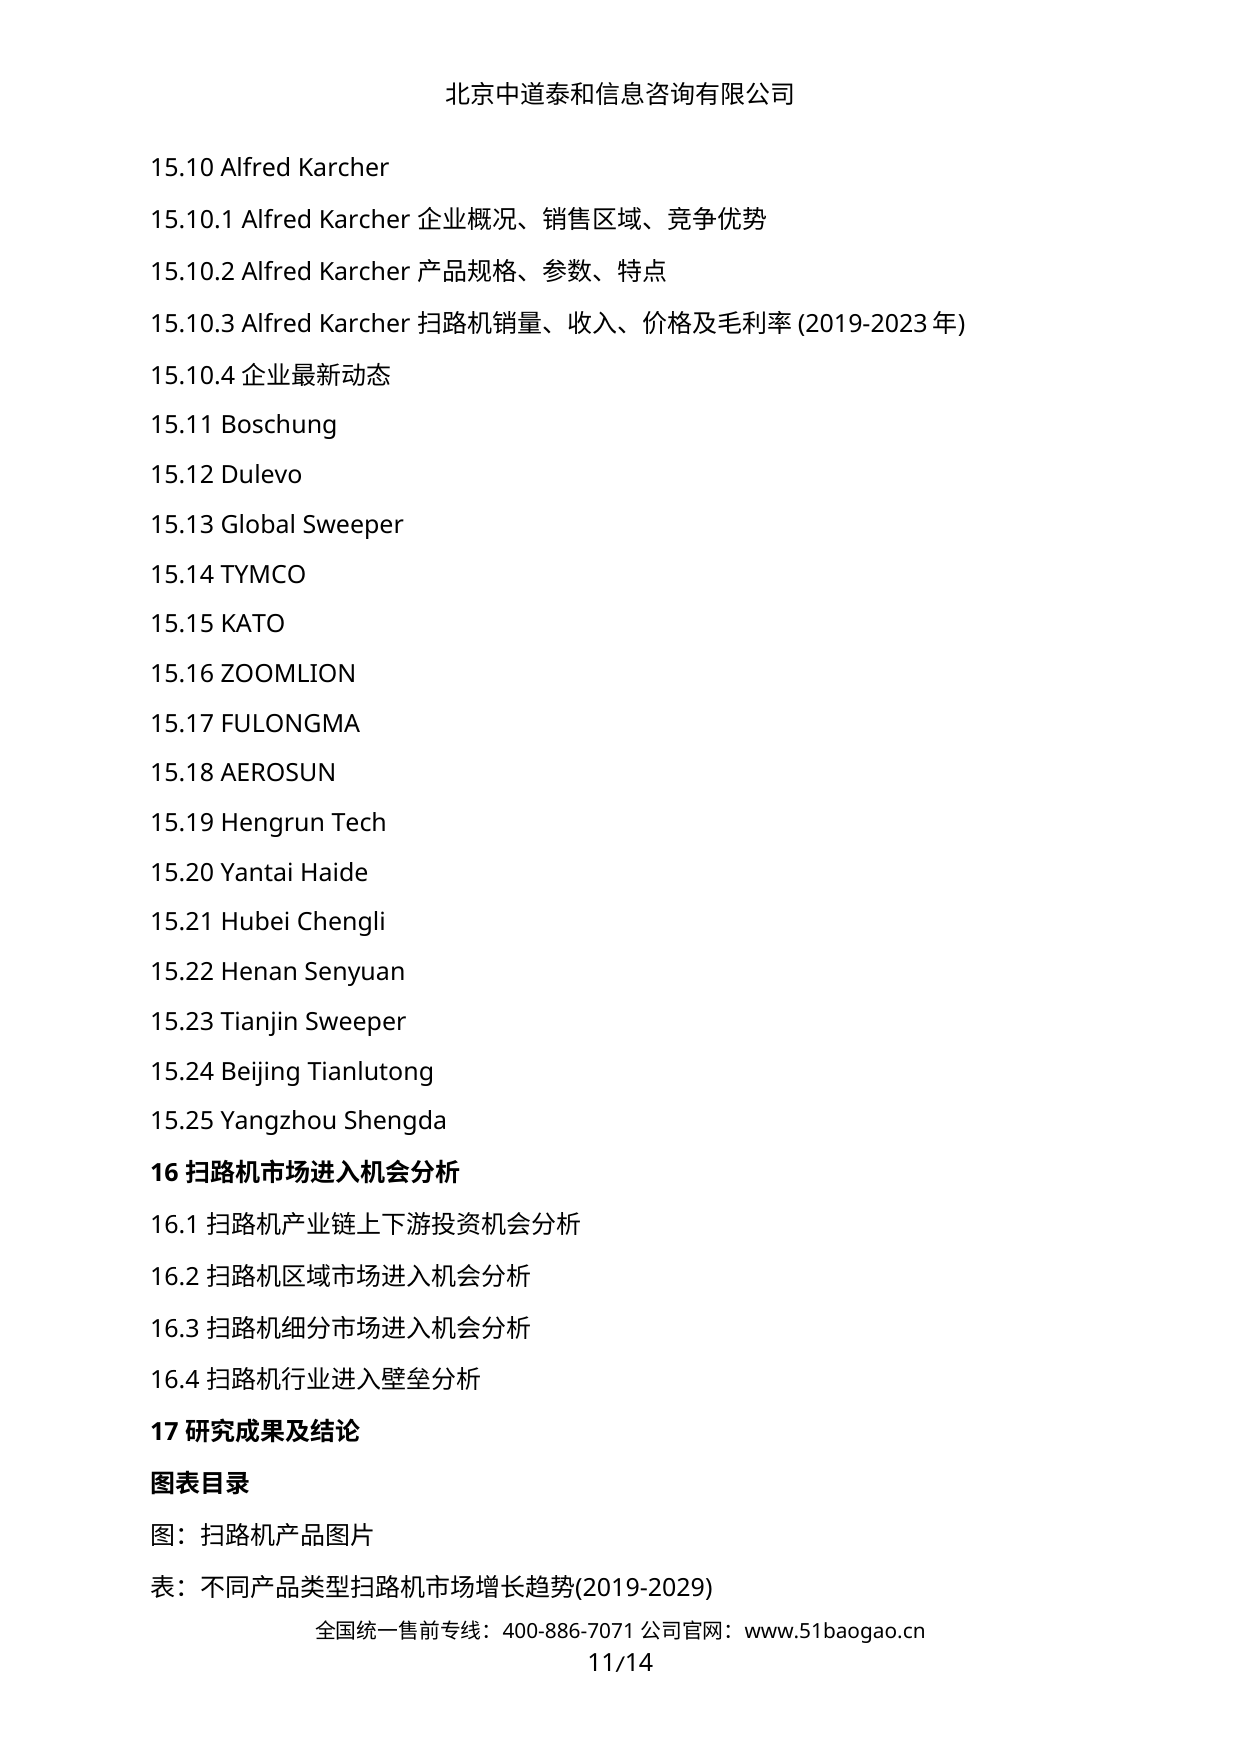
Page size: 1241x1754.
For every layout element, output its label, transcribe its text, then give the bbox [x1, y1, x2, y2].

text 16.2 扫路机区域市场进入机会分析 [150, 1256, 1090, 1292]
text 16.4 扫路机行业进入壁垒分析 [150, 1360, 1090, 1396]
text 15.14 TYMCO [150, 556, 1090, 590]
text 15.10.2 Alfred Karcher 产品规格、参数、特点 [150, 252, 1090, 288]
text 15.10.4 企业最新动态 [150, 355, 1090, 392]
text 15.17 FULONGMA [150, 705, 1090, 739]
text 15.11 Boschung [150, 407, 1090, 441]
text 15.19 Hengrun Tech [150, 805, 1090, 839]
text 15.24 Beijing Tianlutong [150, 1053, 1090, 1087]
text 17 研究成果及结论 [150, 1412, 1090, 1448]
text 16.1 扫路机产业链上下游投资机会分析 [150, 1204, 1090, 1241]
text 15.10.1 Alfred Karcher 企业概况、销售区域、竞争优势 [150, 200, 1090, 236]
text 图表目录 [150, 1464, 1090, 1500]
text 15.25 Yangzhou Shengda [150, 1103, 1090, 1137]
text 图：扫路机产品图片 [150, 1516, 1090, 1552]
text 15.16 ZOOMLION [150, 656, 1090, 690]
text 15.15 KATO [150, 606, 1090, 640]
text 15.21 Hubei Chengli [150, 904, 1090, 938]
text 15.10 Alfred Karcher [150, 150, 1090, 184]
text 15.10.3 Alfred Karcher 扫路机销量、收入、价格及毛利率 (2019-2023年) [150, 303, 1090, 340]
text 16 扫路机市场进入机会分析 [150, 1152, 1090, 1189]
text 15.13 Global Sweeper [150, 507, 1090, 541]
text 15.22 Henan Senyuan [150, 954, 1090, 988]
text 15.23 Tianjin Sweeper [150, 1003, 1090, 1037]
text 16.3 扫路机细分市场进入机会分析 [150, 1308, 1090, 1344]
text 表：不同产品类型扫路机市场增长趋势(2019-2029) [150, 1567, 1090, 1604]
text 15.12 Dulevo [150, 457, 1090, 491]
text 15.18 AEROSUN [150, 755, 1090, 789]
text 15.20 Yantai Haide [150, 854, 1090, 888]
